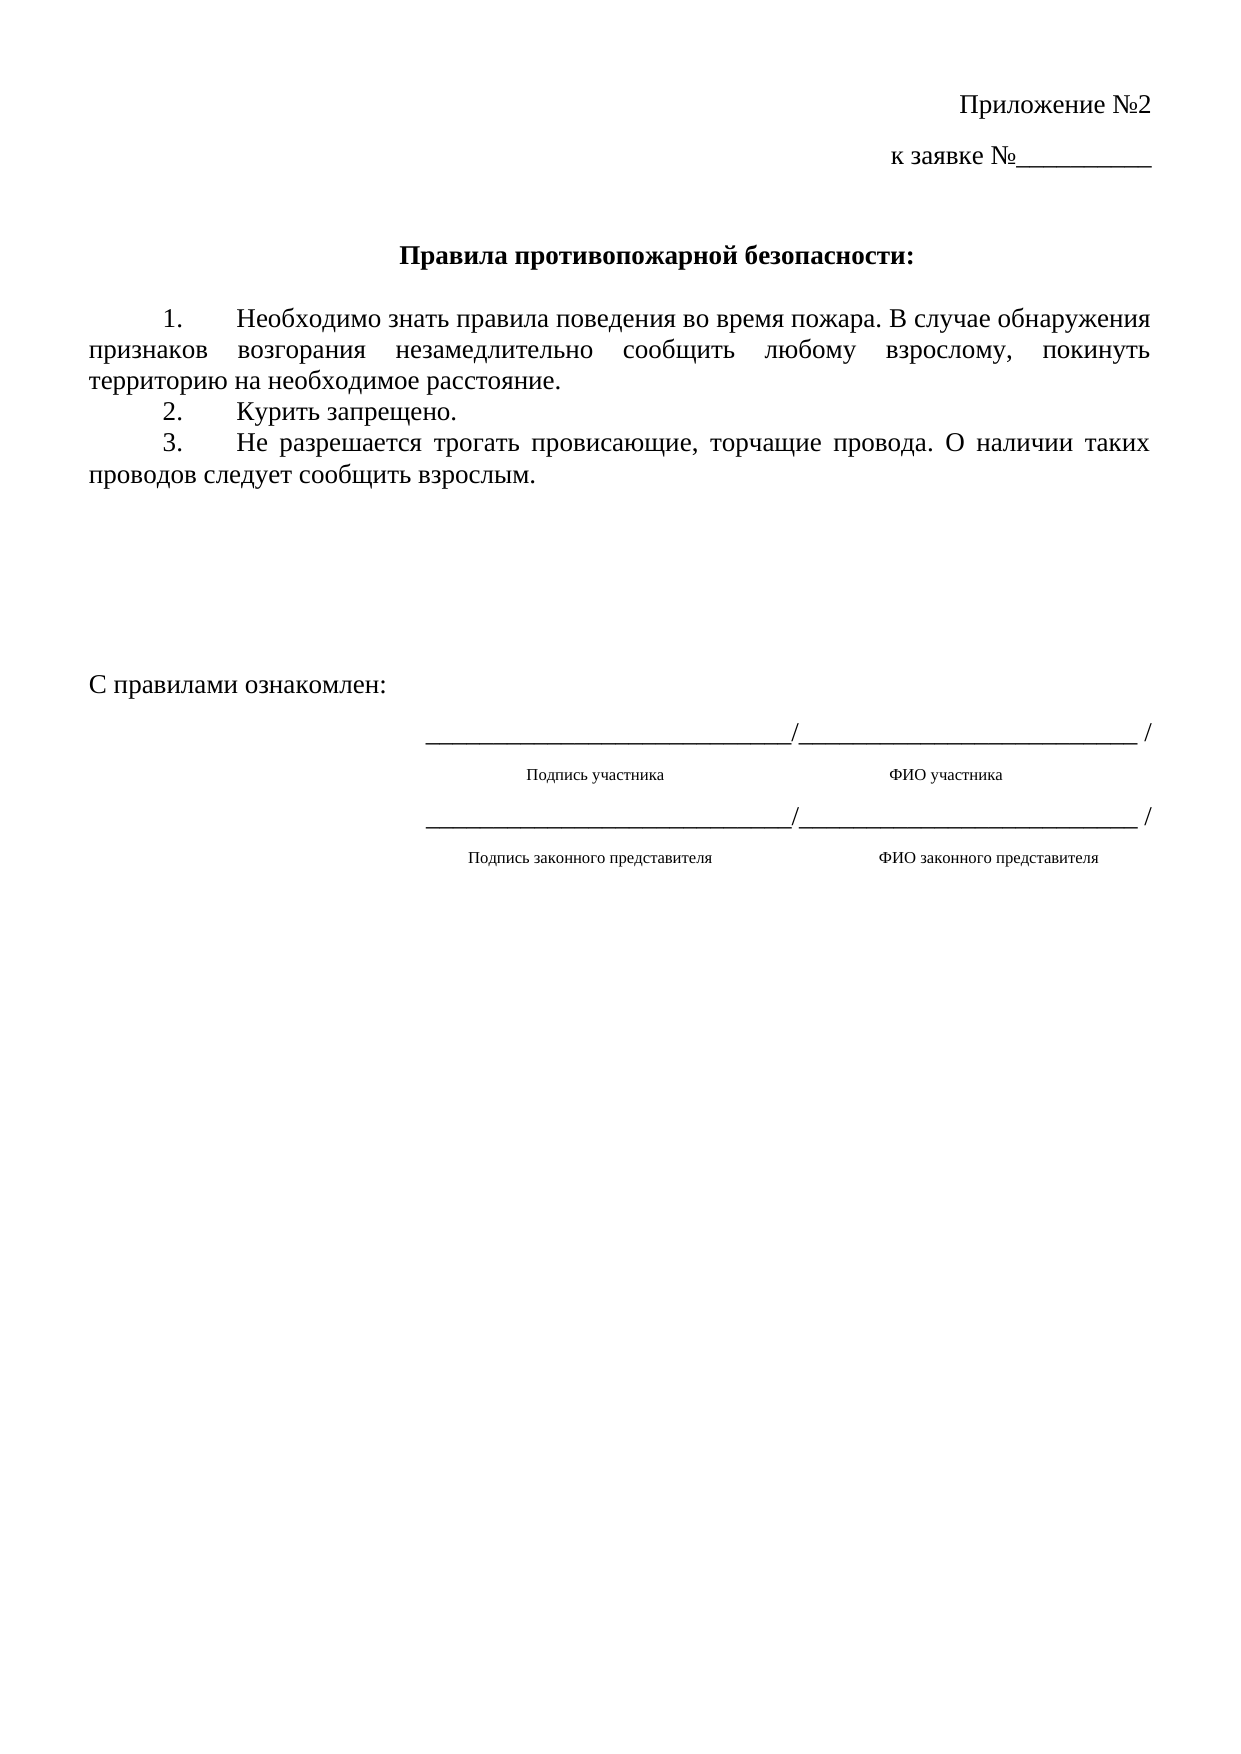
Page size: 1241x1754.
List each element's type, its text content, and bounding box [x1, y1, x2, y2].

text Подпись участника ФИО участника [89, 764, 1152, 783]
list Курить запрещено. [89, 395, 1152, 427]
list Не разрешается трогать провисающие, торчащие провода. О наличии таких проводов следует сообщить взрослым. [89, 427, 1152, 489]
list Необходимо знать правила поведения во время пожара. В случае обнаружения признаков возгорания незамедлительно сообщить любому взрослому, покинуть территорию на необходимое расстояние. [89, 302, 1152, 395]
text к заявке №__________ [89, 139, 1152, 170]
text Приложение №2 [89, 89, 1152, 120]
text ___________________________/_________________________ / [89, 716, 1152, 748]
text ___________________________/_________________________ / [89, 800, 1152, 831]
text Подпись законного представителя ФИО законного представителя [89, 848, 1152, 867]
text Правила противопожарной безопасности: [89, 239, 1152, 270]
text С правилами ознакомлен: [89, 669, 1152, 700]
